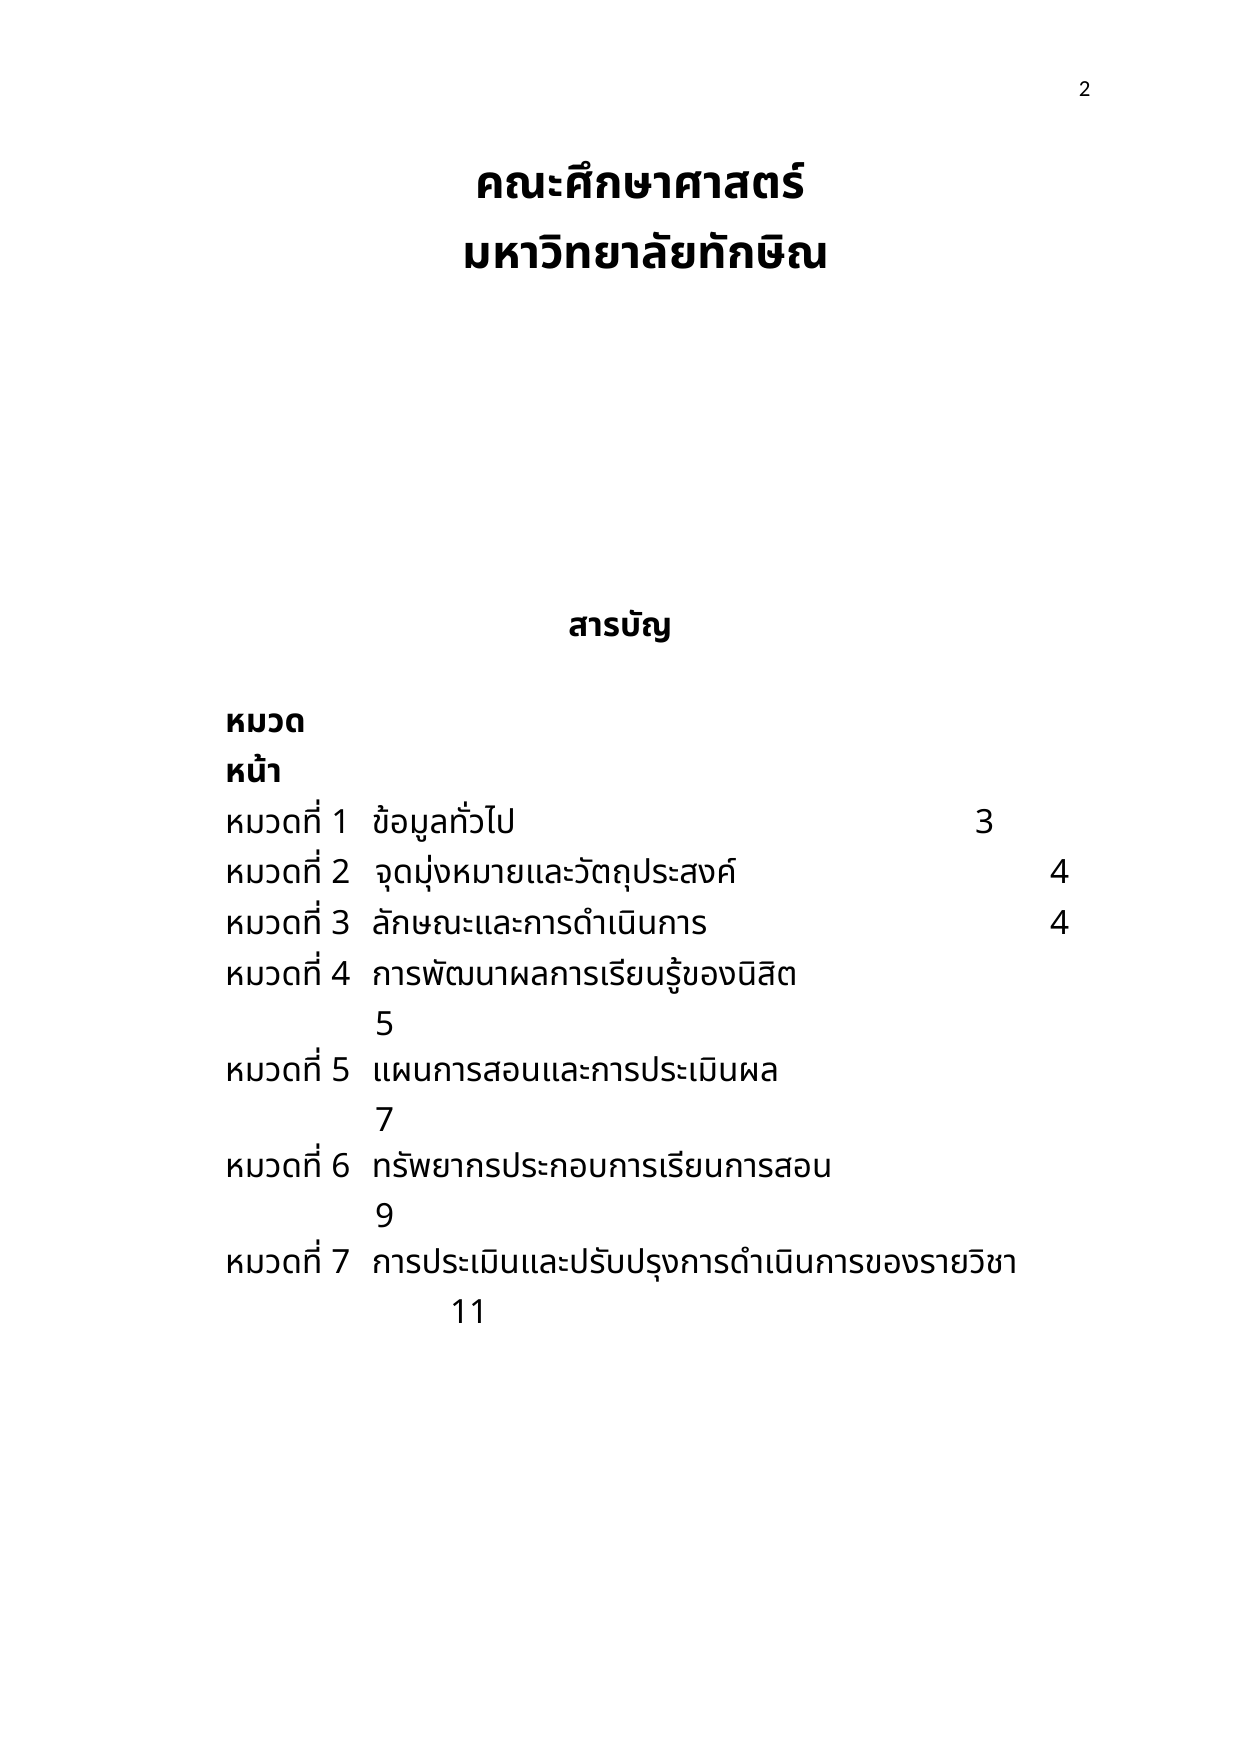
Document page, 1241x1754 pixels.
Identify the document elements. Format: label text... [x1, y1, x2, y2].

text หมวดที่ 3 ลักษณะและการดำเนินการ 4 [225, 899, 1090, 949]
text หมวดที่ 5 แผนการสอนและการประเมินผล 7 [225, 1046, 1090, 1142]
text หมวดที่ 6 ทรัพยากรประกอบการเรียนการสอน 9 [225, 1142, 1090, 1238]
text หมวด หน้า [0, 697, 1090, 798]
text สารบัญ [150, 601, 1090, 651]
text หมวดที่ 2 จุดมุ่งหมายและวัตถุประสงค์ 4 [225, 848, 1090, 899]
text มหาวิทยาลัยทักษิณ [150, 219, 1130, 289]
text หมวดที่ 7 การประเมินและปรับปรุงการดำเนินการของรายวิชา 11 [225, 1238, 1090, 1334]
text หมวดที่ 4 การพัฒนาผลการเรียนรู้ของนิสิต 5 [225, 949, 1090, 1046]
text หมวดที่ 1 ข้อมูลทั่วไป 3 [225, 798, 1090, 848]
text คณะศึกษาศาสตร์ [150, 150, 1130, 219]
